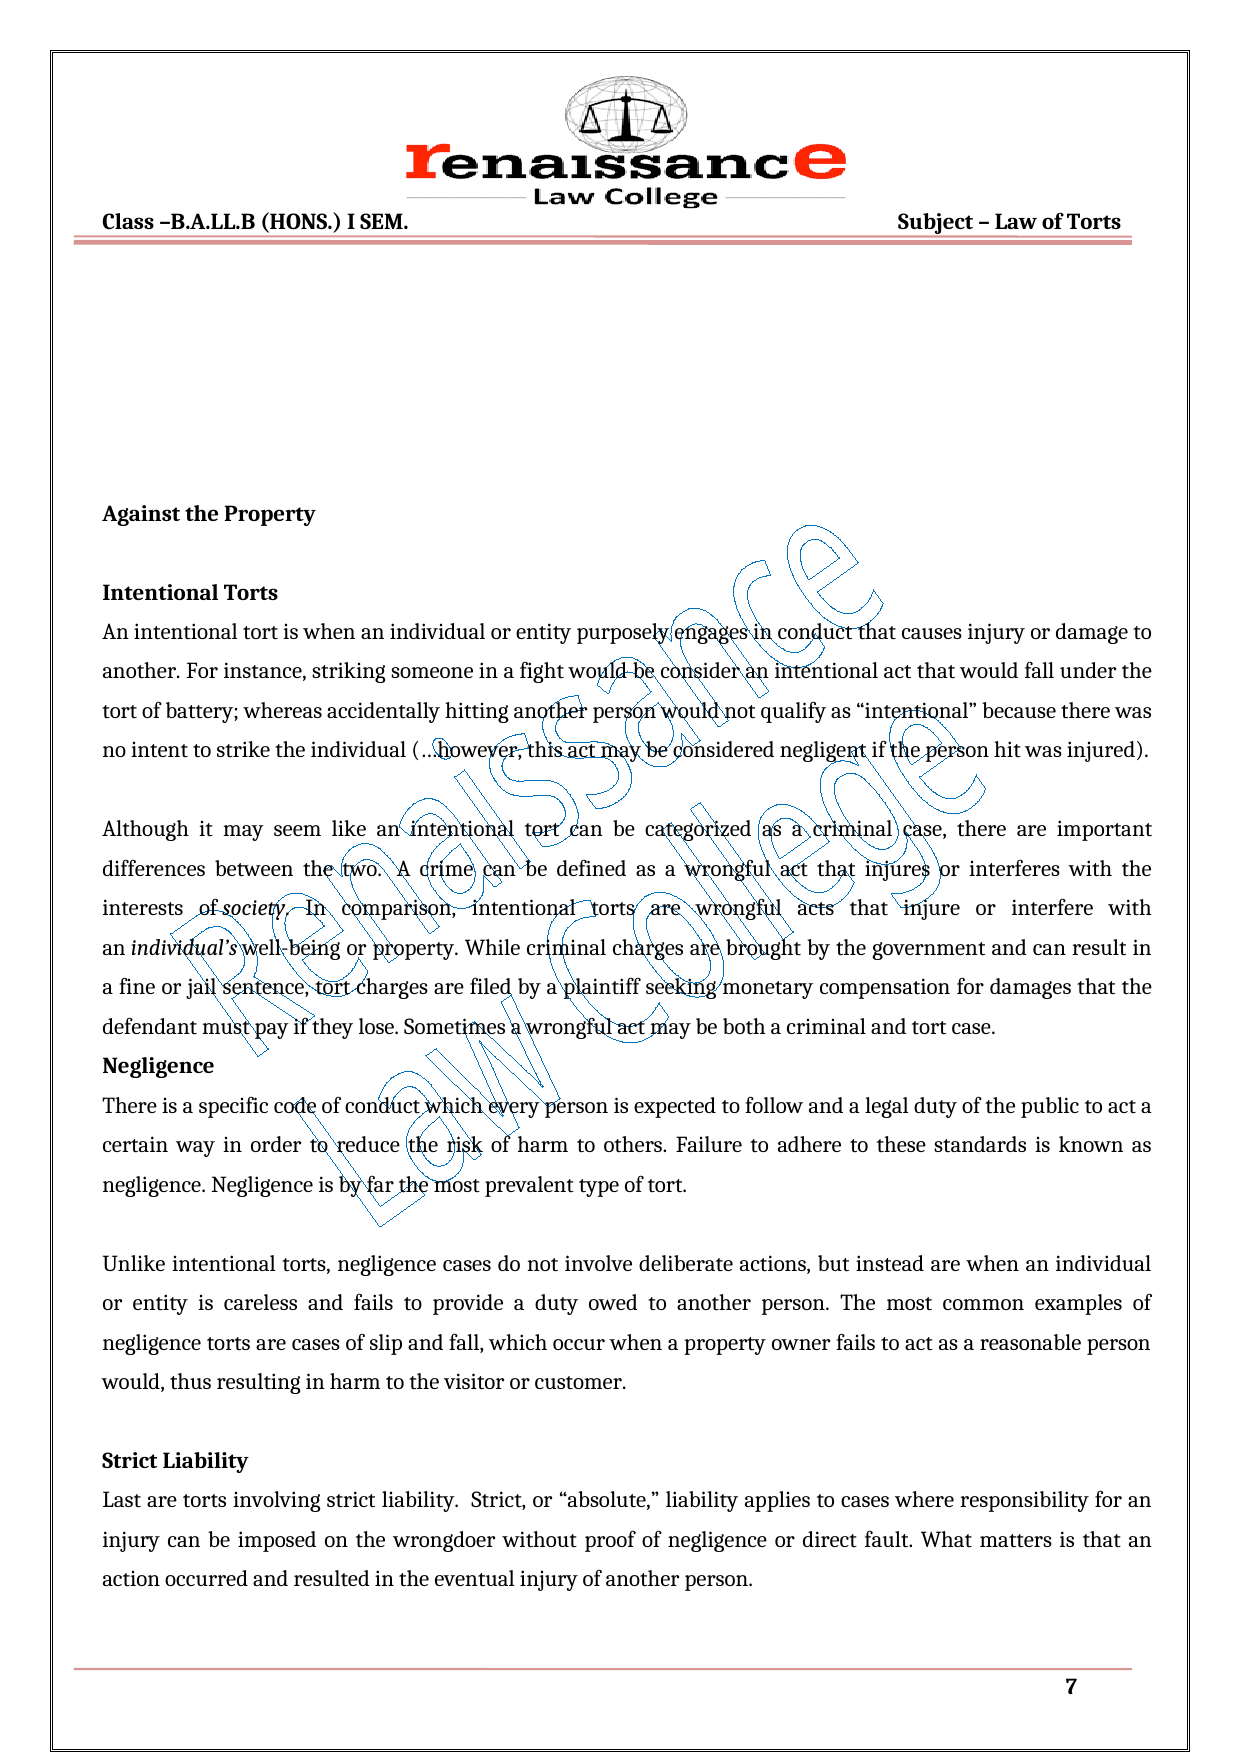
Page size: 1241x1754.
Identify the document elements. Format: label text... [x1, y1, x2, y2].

text There is a specific code of conduct which every person is expected to follow and a legal duty of the public to act a certain way in order to reduce the risk of harm to others. Failure to adhere to these standards is known as negligence. Negligence is by far the most prevalent type of tort. [102, 1092, 1154, 1198]
text Although it may seem like an intentional tort can be categorized as a criminal case, there are important differences between the two. A crime can be defined as a wrongful act that injures or interferes with the interests of society. In comparison, intentional torts are wrongful acts that injure or interfere with an individual’s well-being or property. While criminal charges are brought by the government and can result in a fine or jail sentence, tort charges are filed by a plaintiff seeking monetary compensation for damages that the defendant must pay if they lose. Sometimes a wrongful act may be both a criminal and tort case. [102, 777, 1154, 1040]
text Negligence [102, 1053, 1154, 1079]
text An intentional tort is when an individual or entity purposely engages in conduct that causes injury or damage to another. For instance, striking someone in a fight would be consider an intentional act that would fall under the tort of battery; whereas accidentally hitting another person would not qualify as “intentional” because there was no intent to strike the individual (…however, this act may be considered negligent if the person hit was injured). [102, 619, 1154, 763]
text Last are torts involving strict liability. Strict, or “absolute,” liability applies to cases where responsibility for an injury can be imposed on the wrongdoer without proof of negligence or direct fault. What matters is that an action occurred and resulted in the eventual injury of another person. [102, 1487, 1154, 1593]
picture [382, 75, 874, 209]
text Strict Liability [102, 1448, 1154, 1474]
text Against the Property [102, 500, 1154, 527]
text Unlike intentional torts, negligence cases do not involve deliberate actions, but instead are when an individual or entity is careless and fails to provide a duty owed to another person. The most common examples of negligence torts are cases of slip and fall, which occur when a property owner fails to act as a reasonable person would, thus resulting in harm to the visitor or customer. [102, 1211, 1154, 1395]
text Intentional Torts [102, 579, 1154, 606]
